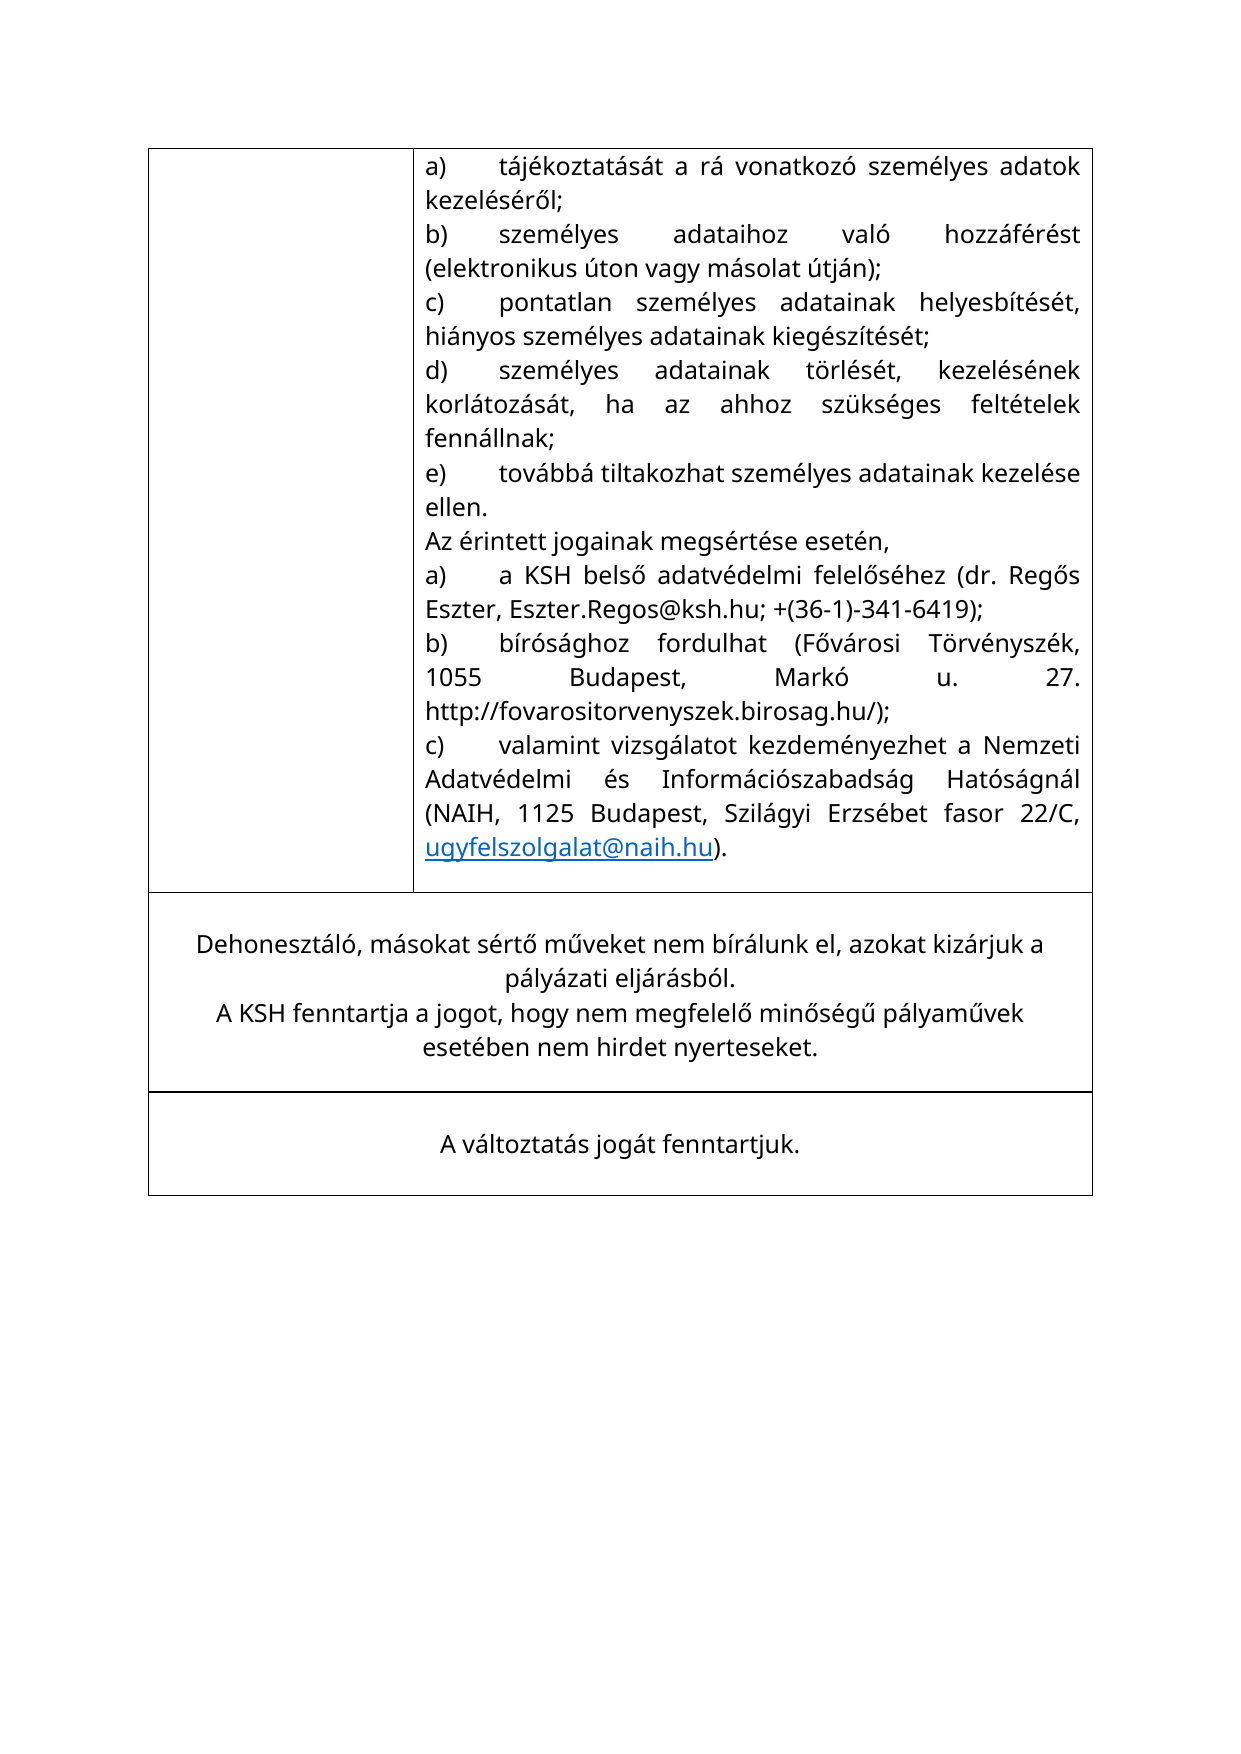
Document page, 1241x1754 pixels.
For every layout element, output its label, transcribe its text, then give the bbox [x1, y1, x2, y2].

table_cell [149, 149, 413, 892]
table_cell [414, 149, 1092, 892]
table_cell A változtatás jogát fenntartjuk. [149, 1093, 1092, 1194]
table_cell Dehonesztáló, másokat sértő műveket nem bírálunk el, azokat kizárjuk a pályázati eljárásból. A KSH fenntartja a jogot, hogy nem megfelelő minőségű pályaművek esetében nem hirdet nyerteseket. [149, 893, 1092, 1091]
